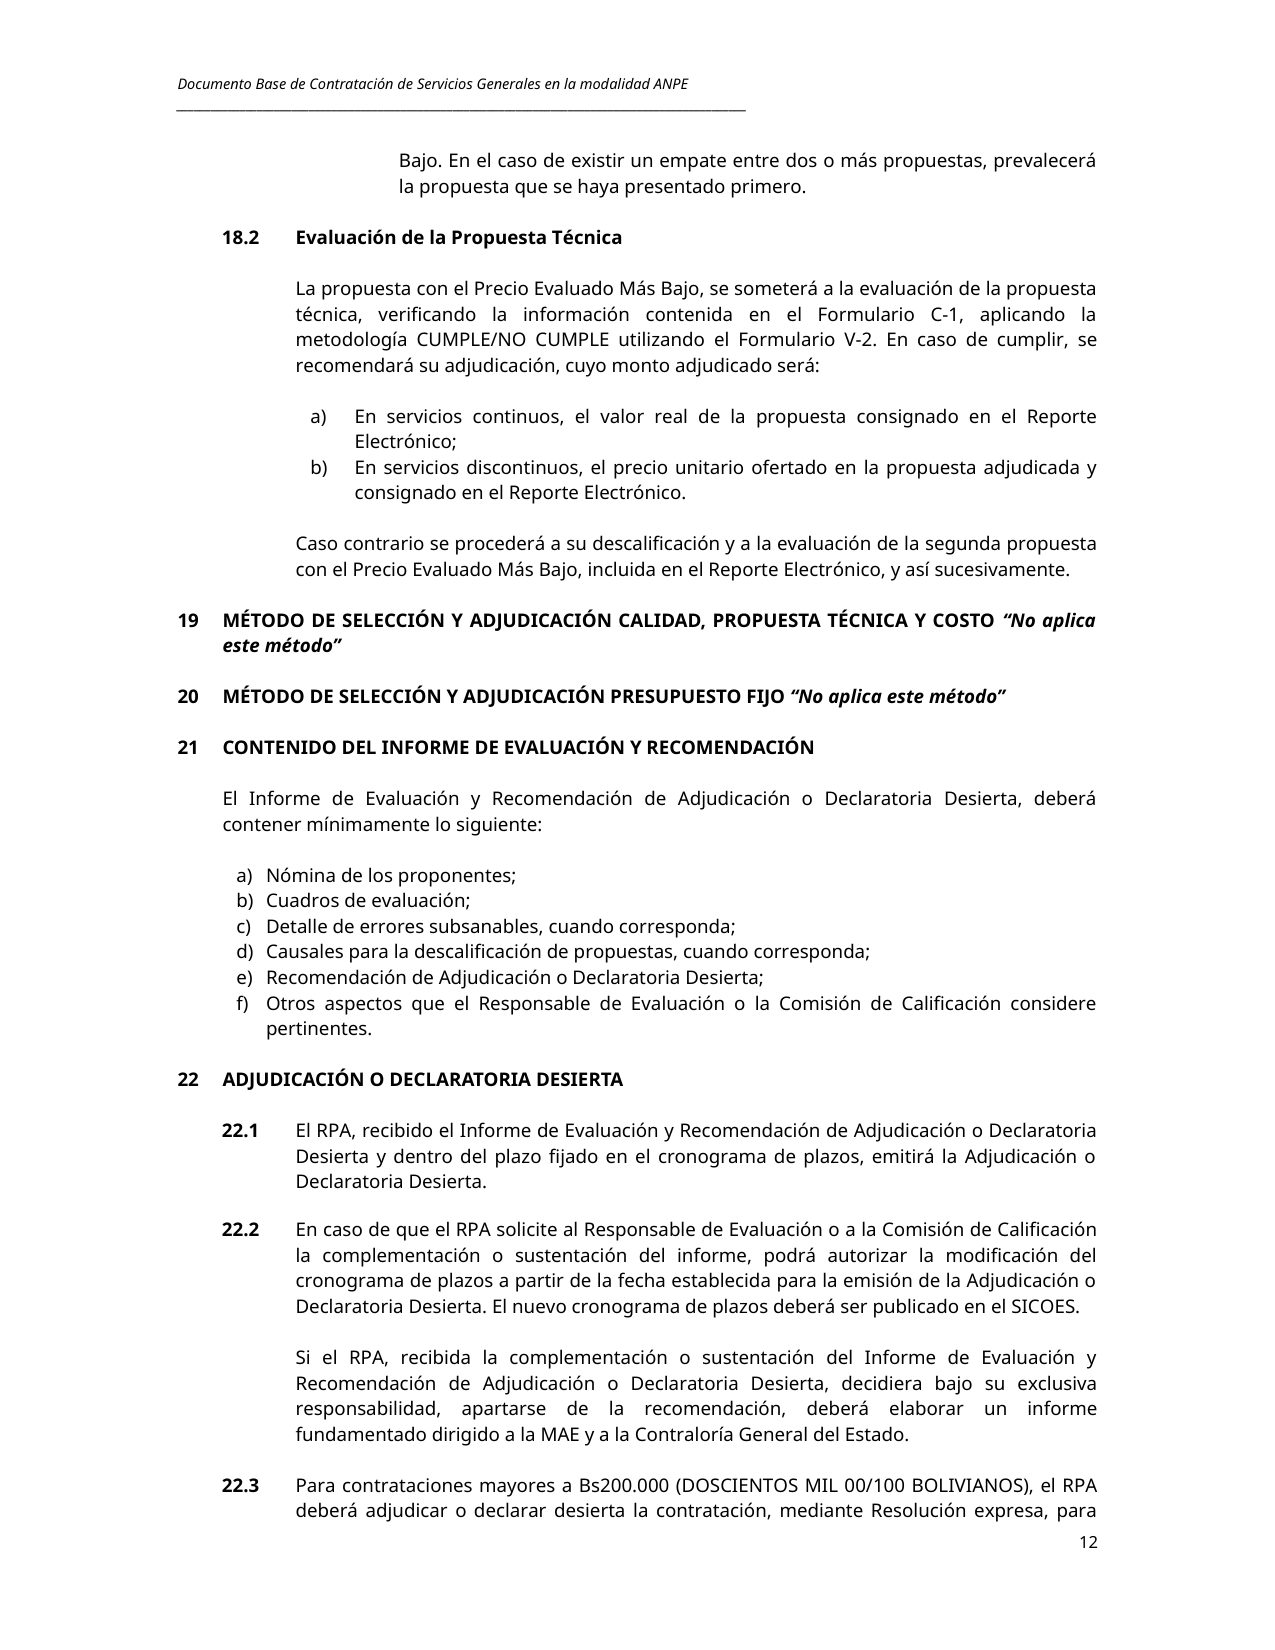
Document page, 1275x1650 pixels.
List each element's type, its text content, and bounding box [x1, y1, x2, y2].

list Cuadros de evaluación; [236, 888, 1098, 913]
list La propuesta con el Precio Evaluado Más Bajo, se someterá a la evaluación de la propuesta técnica, verificando la información contenida en el Formulario C-1, aplicando la metodología CUMPLE/NO CUMPLE utilizando el Formulario V-2. En caso de cumplir, se recomendará su adjudicación, cuyo monto adjudicado será: [295, 275, 1098, 377]
list Nómina de los proponentes; [236, 862, 1098, 888]
title CONTENIDO DEL INFORME DE EVALUACIÓN Y RECOMENDACIÓN [177, 735, 1098, 760]
list Caso contrario se procederá a su descalificación y a la evaluación de la segunda propuesta con el Precio Evaluado Más Bajo, incluida en el Reporte Electrónico, y así sucesivamente. [295, 531, 1098, 582]
title MÉTODO DE SELECCIÓN Y ADJUDICACIÓN PRESUPUESTO FIJO “No aplica este método” [177, 684, 1098, 709]
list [399, 148, 1098, 199]
list Recomendación de Adjudicación o Declaratoria Desierta; [236, 964, 1098, 990]
title ADJUDICACIÓN O DECLARATORIA DESIERTA [177, 1066, 1098, 1092]
list El RPA, recibido el Informe de Evaluación y Recomendación de Adjudicación o Declaratoria Desierta y dentro del plazo fijado en el cronograma de plazos, emitirá la Adjudicación o Declaratoria Desierta. [222, 1117, 1098, 1194]
list Si el RPA, recibida la complementación o sustentación del Informe de Evaluación y Recomendación de Adjudicación o Declaratoria Desierta, decidiera bajo su exclusiva responsabilidad, apartarse de la recomendación, deberá elaborar un informe fundamentado dirigido a la MAE y a la Contraloría General del Estado. [295, 1344, 1098, 1446]
list En servicios continuos, el valor real de la propuesta consignado en el Reporte Electrónico; [310, 403, 1098, 454]
list Evaluación de la Propuesta Técnica [222, 224, 1098, 250]
title MÉTODO DE SELECCIÓN Y ADJUDICACIÓN CALIDAD, PROPUESTA TÉCNICA Y COSTO “No aplica este método” [177, 607, 1098, 658]
list En caso de que el RPA solicite al Responsable de Evaluación o a la Comisión de Calificación la complementación o sustentación del informe, podrá autorizar la modificación del cronograma de plazos a partir de la fecha establecida para la emisión de la Adjudicación o Declaratoria Desierta. El nuevo cronograma de plazos deberá ser publicado en el SICOES. [222, 1217, 1098, 1319]
list Otros aspectos que el Responsable de Evaluación o la Comisión de Calificación considere pertinentes. [236, 990, 1098, 1041]
text El Informe de Evaluación y Recomendación de Adjudicación o Declaratoria Desierta, deberá contener mínimamente lo siguiente: [222, 786, 1098, 837]
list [222, 1472, 1098, 1523]
list Detalle de errores subsanables, cuando corresponda; [236, 913, 1098, 939]
list Causales para la descalificación de propuestas, cuando corresponda; [236, 939, 1098, 964]
list En servicios discontinuos, el precio unitario ofertado en la propuesta adjudicada y consignado en el Reporte Electrónico. [310, 454, 1098, 505]
